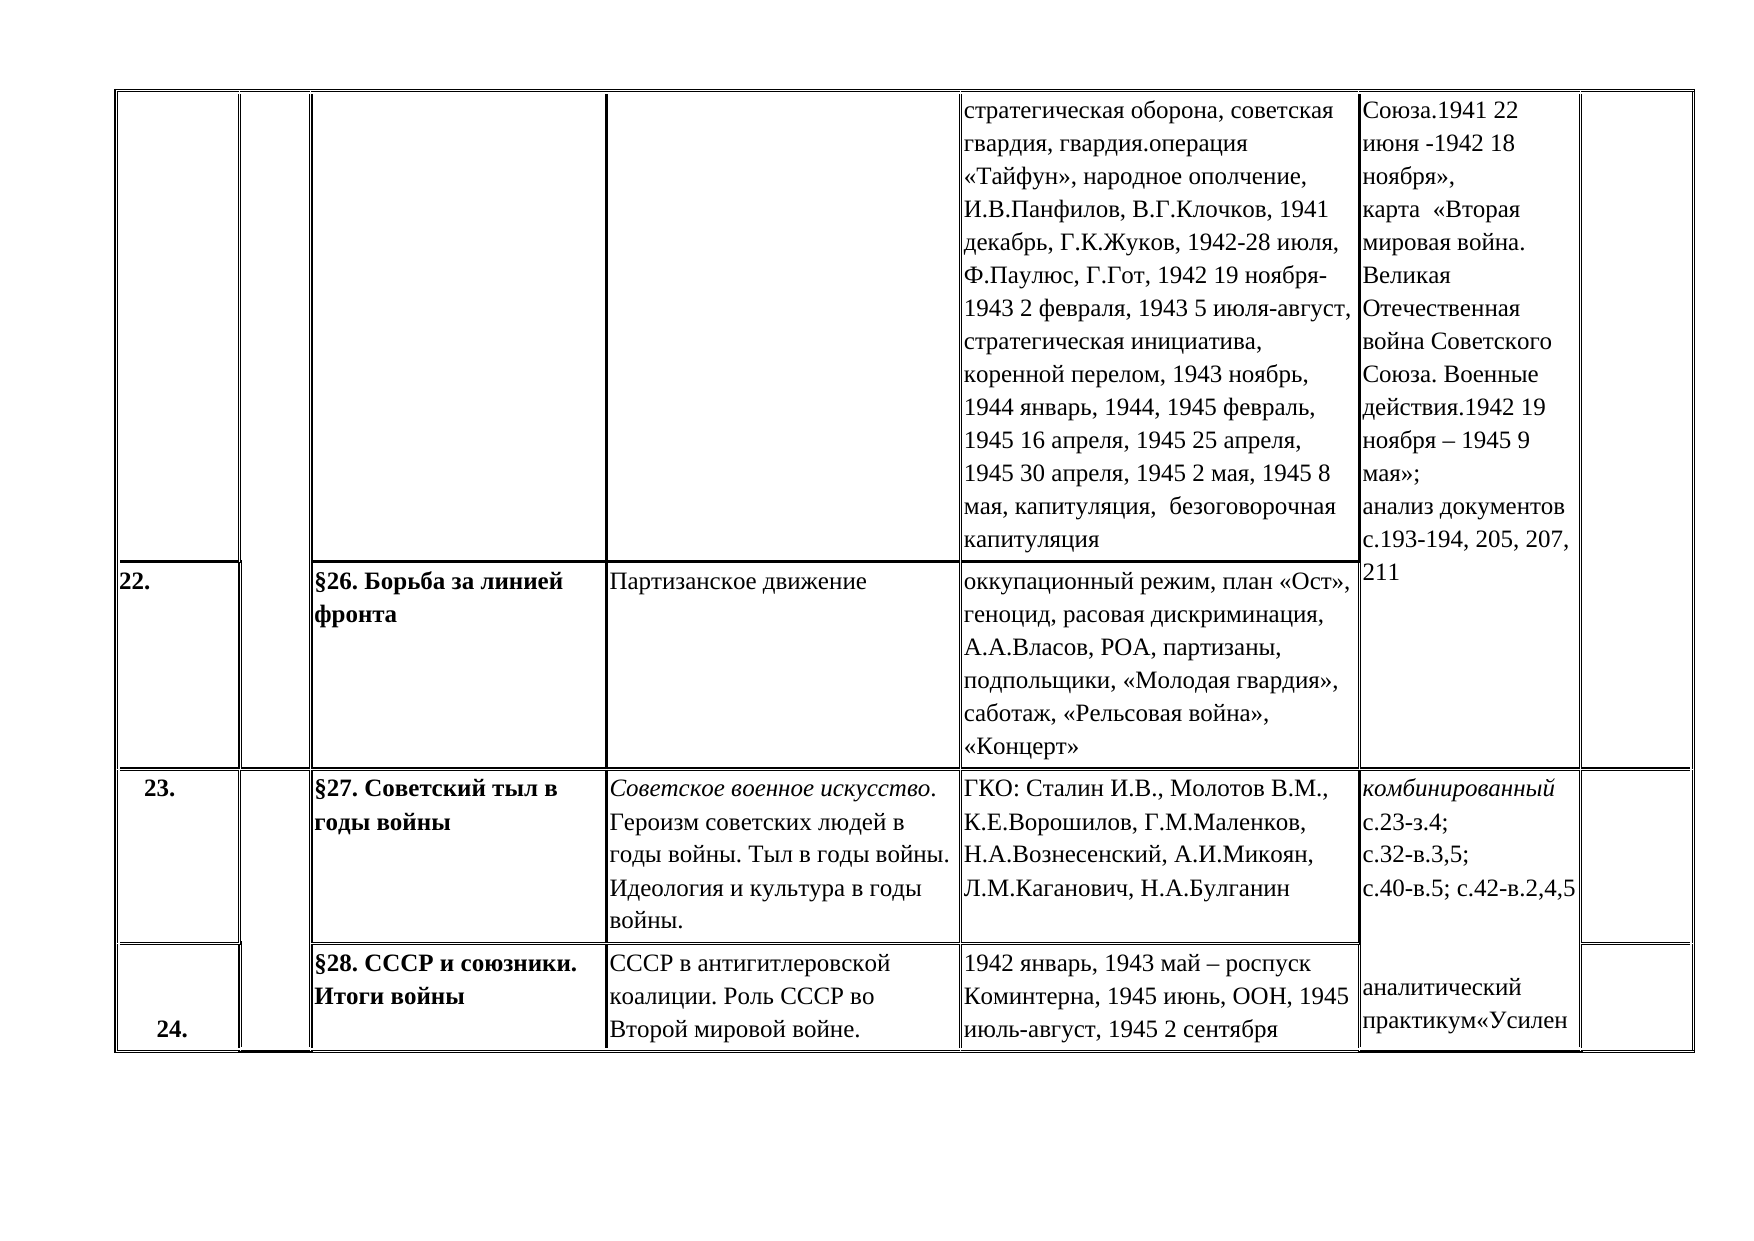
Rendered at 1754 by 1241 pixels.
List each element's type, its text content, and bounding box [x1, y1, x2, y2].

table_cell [961, 945, 1359, 1049]
table_cell [1582, 767, 1692, 941]
table_cell ГКО: Сталин И.В., Молотов В.М., К.Е.Ворошилов, Г.М.Маленков, Н.А.Вознесенский, А.И.Микоян, Л.М.Каганович, Н.А.Булганин [962, 771, 1358, 941]
table_cell комбинированный с.23-з.4; с.32-в.3,5; с.40-в.5; с.42-в.2,4,5 аналитический практикум«Усиление крепостничества в царствование Екатерины II»с.66-67; анализ документов с.64-65; с.74-75; иллюстрации [1359, 771, 1581, 1049]
table_cell 24. [118, 941, 240, 1049]
table_cell [240, 767, 311, 1049]
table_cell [1359, 92, 1581, 767]
table_cell 23. [118, 767, 238, 941]
table_cell [1581, 92, 1692, 767]
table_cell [606, 945, 961, 1049]
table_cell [961, 90, 1359, 560]
table_cell 22. [118, 560, 238, 767]
table_cell Партизанское движение [608, 563, 959, 767]
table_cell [311, 945, 606, 1049]
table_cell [311, 92, 606, 560]
table_cell оккупационный режим, план «Ост», геноцид, расовая дискриминация, А.А.Власов, РОА, партизаны, подпольщики, «Молодая гвардия», саботаж, «Рельсовая война», «Концерт» [962, 563, 1358, 767]
table_cell §26. Борьба за линией фронта [313, 563, 605, 767]
table_cell 21. [118, 92, 240, 560]
table_cell [240, 90, 311, 767]
table_cell Советское военное искусство. Героизм советских людей в годы войны. Тыл в годы войны. Идеология и культура в годы войны. [608, 771, 959, 941]
table_cell §27. Советский тыл в годы войны [313, 771, 605, 941]
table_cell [606, 92, 961, 560]
table_cell [1581, 941, 1692, 1049]
